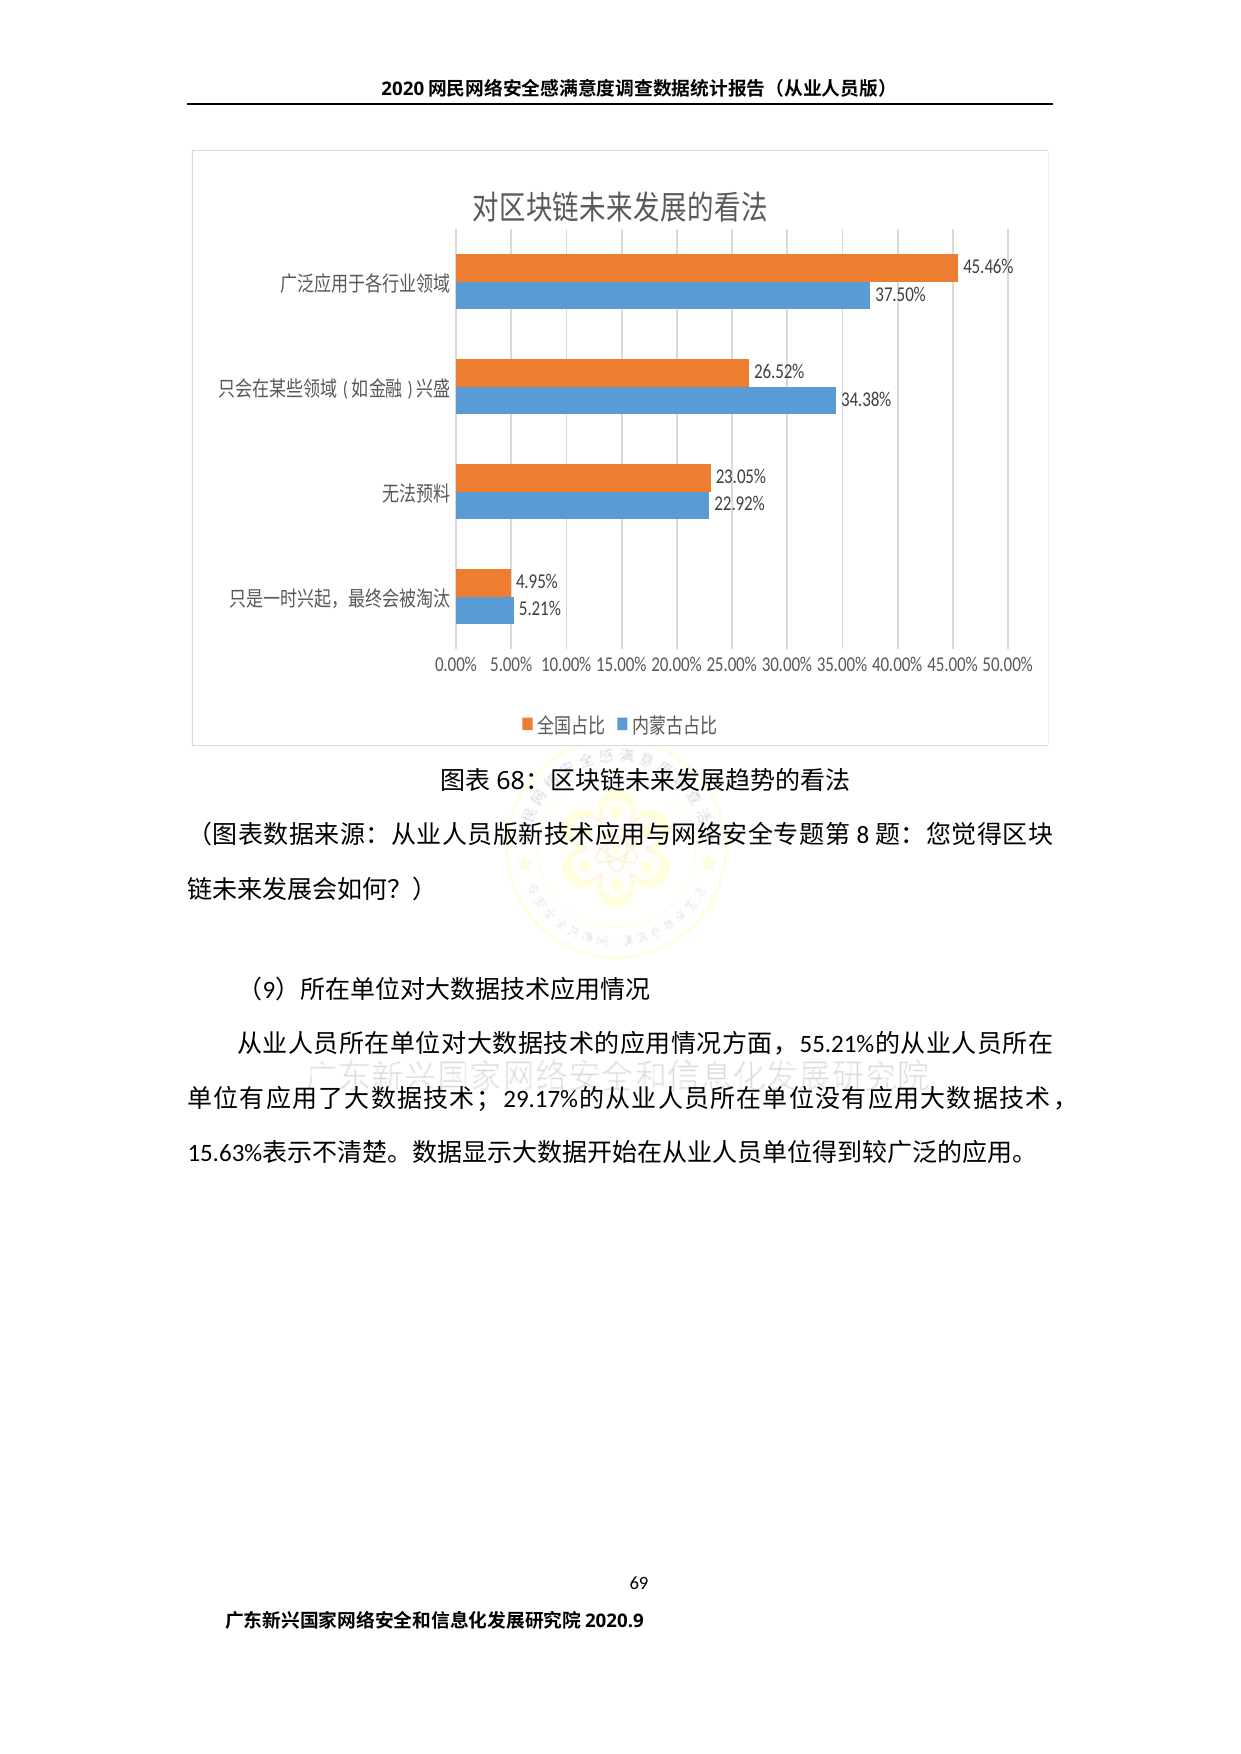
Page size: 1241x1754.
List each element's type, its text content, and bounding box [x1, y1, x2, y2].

text （9）所在单位对大数据技术应用情况 [187, 969, 1053, 1006]
text 从业人员所在单位对大数据技术的应用情况方面，55.21%的从业人员所在单位有应用了大数据技术；29.17%的从业人员所在单位没有应用大数据技术，15.63%表示不清楚。数据显示大数据开始在从业人员单位得到较广泛的应用。 [187, 1024, 1053, 1169]
text （图表数据来源：从业人员版新技术应用与网络安全专题第8题：您觉得区块链未来发展会如何？） [187, 815, 1053, 906]
text 图表 68：区块链未来发展趋势的看法 [187, 761, 1053, 797]
